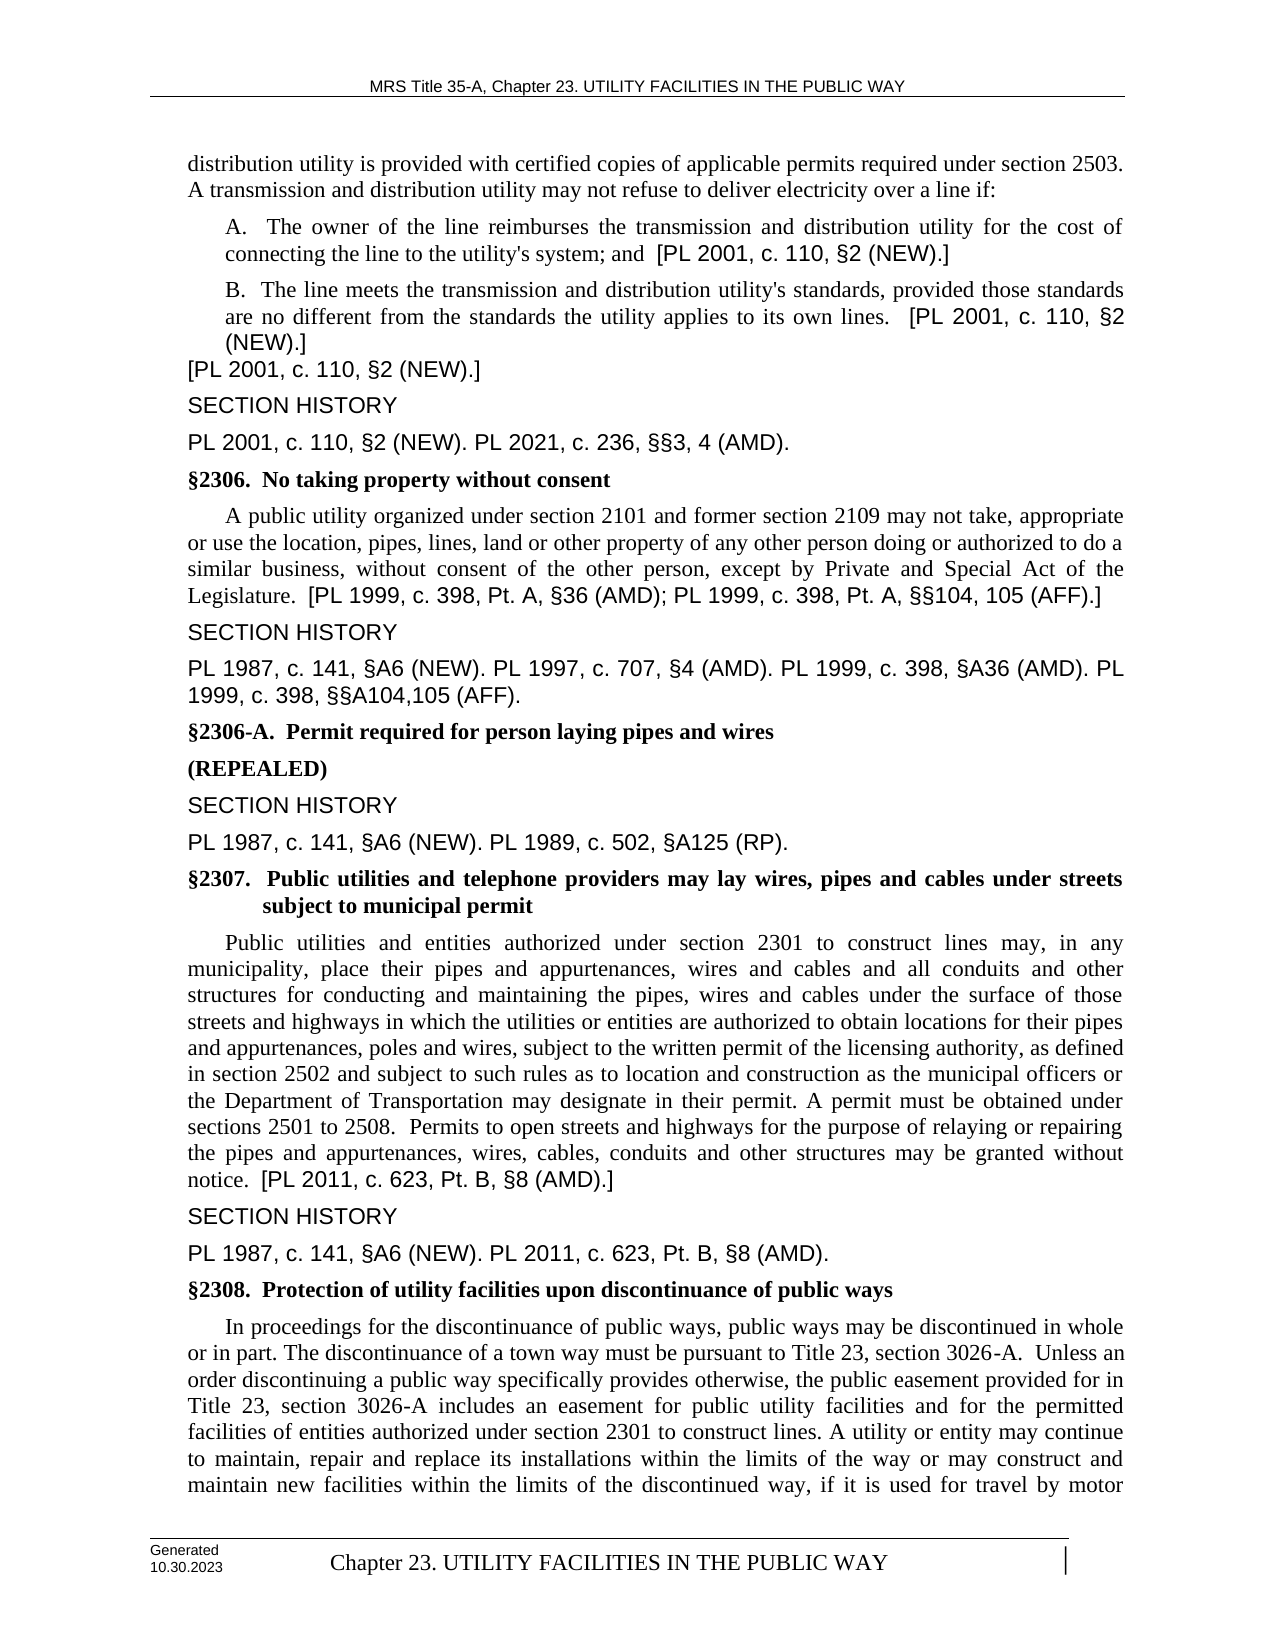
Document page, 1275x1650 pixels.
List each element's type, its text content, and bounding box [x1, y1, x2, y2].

text §2306. No taking property without consent [187, 466, 1125, 492]
text A public utility organized under section 2101 and former section 2109 may not take, appropriate or use the location, pipes, lines, land or other property of any other person doing or authorized to do a similar business, without consent of the other person, except by Private and Special Act of the Legislature. [PL 1999, c. 398, Pt. A, §36 (AMD); PL 1999, c. 398, Pt. A, §§104, 105 (AFF).] [187, 503, 1125, 608]
text PL 1987, c. 141, §A6 (NEW). PL 1997, c. 707, §4 (AMD). PL 1999, c. 398, §A36 (AMD). PL 1999, c. 398, §§A104,105 (AFF). [187, 655, 1125, 708]
text B. The line meets the transmission and distribution utility's standards, provided those standards are no different from the standards the utility applies to its own lines. [PL 2001, c. 110, §2 (NEW).] [225, 276, 1125, 356]
text SECTION HISTORY [187, 618, 1125, 645]
text Public utilities and entities authorized under section 2301 to construct lines may, in any municipality, place their pipes and appurtenances, wires and cables and all conduits and other structures for conducting and maintaining the pipes, wires and cables under the surface of those streets and highways in which the utilities or entities are authorized to obtain locations for their pipes and appurtenances, poles and wires, subject to the written permit of the licensing authority, as defined in section 2502 and subject to such rules as to location and construction as the municipal officers or the Department of Transportation may designate in their permit. A permit must be obtained under sections 2501 to 2508. Permits to open streets and highways for the purpose of relaying or repairing the pipes and appurtenances, wires, cables, conduits and other structures may be granted without notice. [PL 2011, c. 623, Pt. B, §8 (AMD).] [187, 929, 1125, 1192]
text (REPEALED) [187, 755, 1125, 782]
text PL 2001, c. 110, §2 (NEW). PL 2021, c. 236, §§3, 4 (AMD). [187, 429, 1125, 455]
text §2307. Public utilities and telephone providers may lay wires, pipes and cables under streets subject to municipal permit [187, 866, 1125, 918]
text §2306-A. Permit required for person laying pipes and wires [187, 718, 1125, 745]
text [187, 1313, 1125, 1497]
text SECTION HISTORY [187, 1203, 1125, 1229]
text PL 1987, c. 141, §A6 (NEW). PL 1989, c. 502, §A125 (RP). [187, 829, 1125, 855]
text SECTION HISTORY [187, 392, 1125, 419]
text [PL 2001, c. 110, §2 (NEW).] [187, 356, 1125, 382]
text A. The owner of the line reimburses the transmission and distribution utility for the cost of connecting the line to the utility's system; and [PL 2001, c. 110, §2 (NEW).] [225, 213, 1125, 266]
text PL 1987, c. 141, §A6 (NEW). PL 2011, c. 623, Pt. B, §8 (AMD). [187, 1239, 1125, 1266]
text §2308. Protection of utility facilities upon discontinuance of public ways [187, 1276, 1125, 1303]
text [187, 150, 1125, 203]
text SECTION HISTORY [187, 792, 1125, 818]
